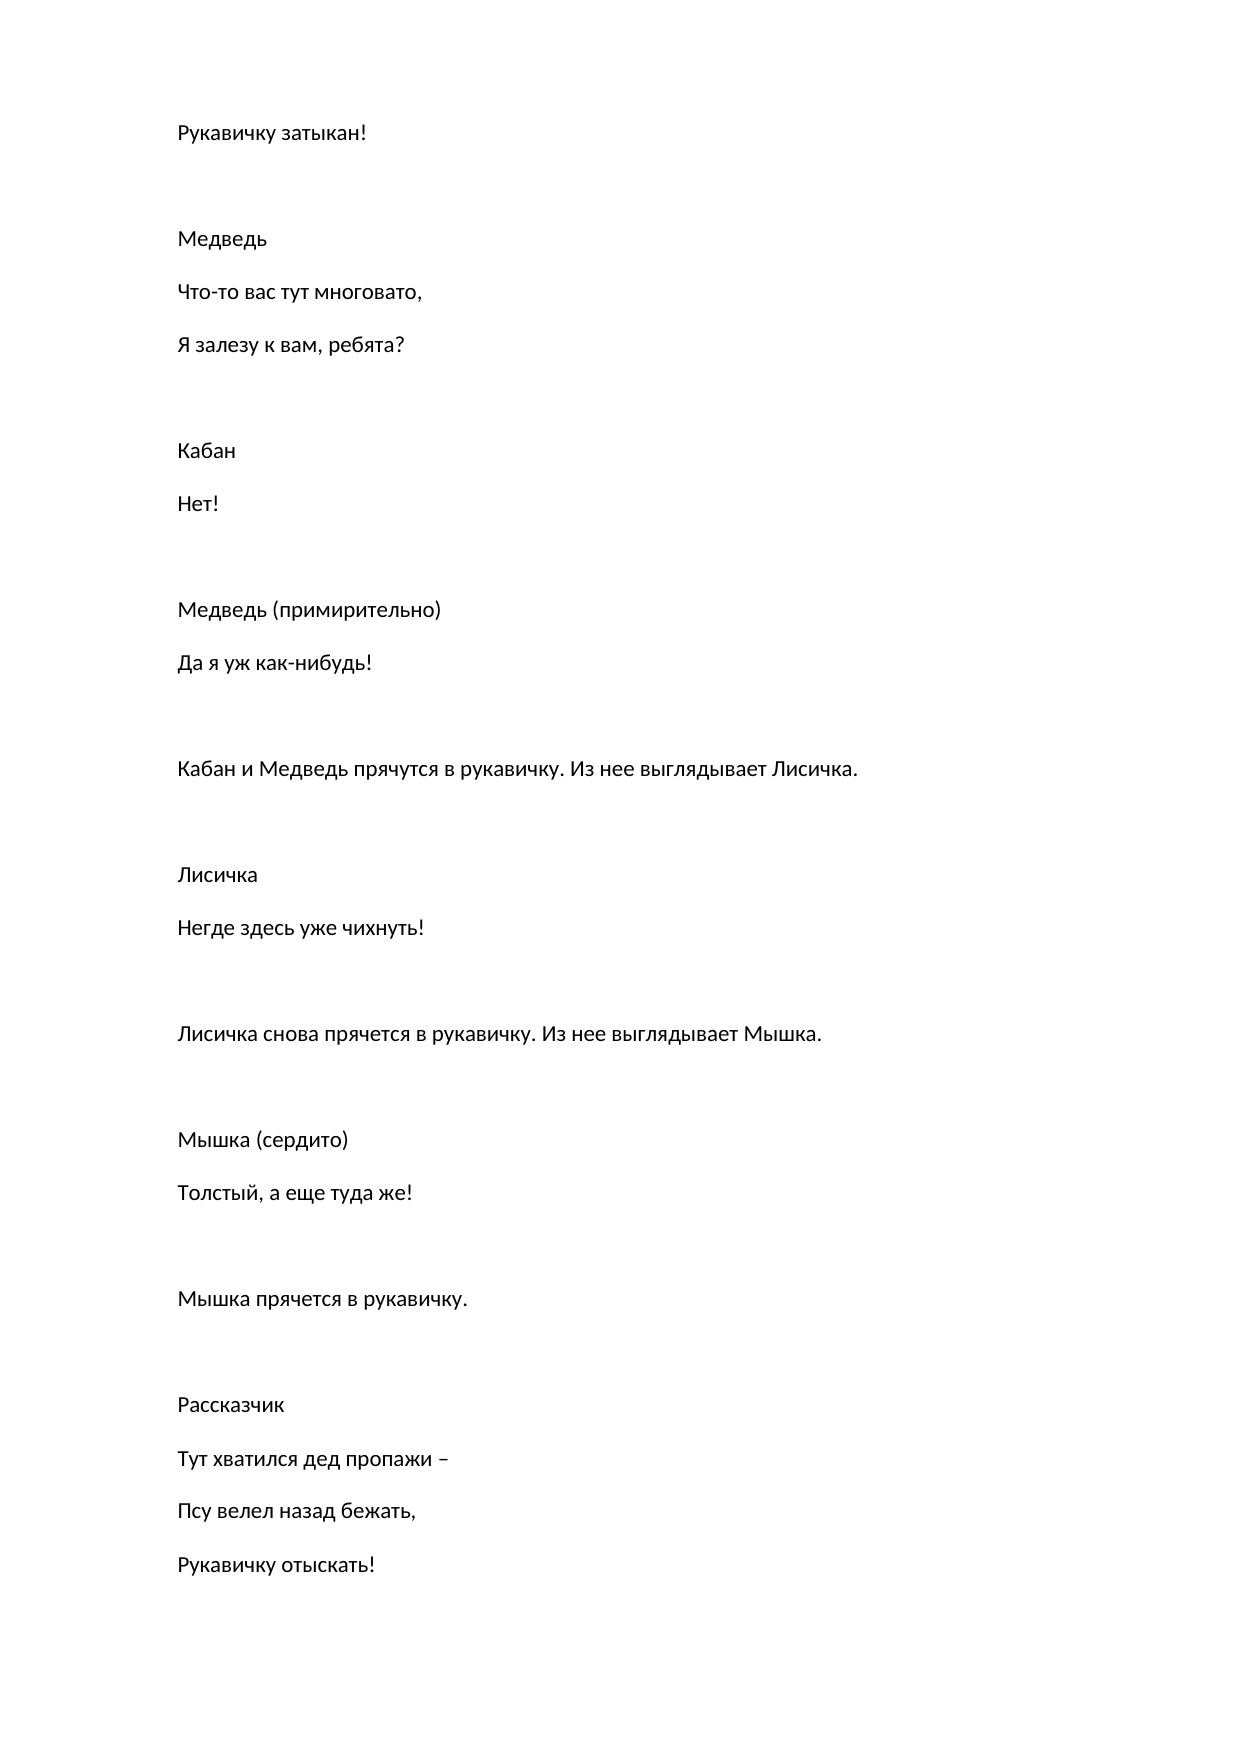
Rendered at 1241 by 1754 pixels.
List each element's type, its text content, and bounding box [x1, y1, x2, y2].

text Что-то вас тут многовато, [177, 277, 1152, 305]
text Рассказчик [177, 1391, 1152, 1419]
text Я залезу к вам, ребята? [177, 330, 1152, 358]
text Негде здесь уже чихнуть! [177, 913, 1152, 941]
text Лисичка [177, 860, 1152, 888]
text Медведь [177, 224, 1152, 252]
text Медведь (примирительно) [177, 595, 1152, 623]
text Кабан [177, 436, 1152, 464]
text Псу велел назад бежать, [177, 1497, 1152, 1525]
text Кабан и Медведь прячутся в рукавичку. Из нее выглядывает Лисичка. [177, 754, 1152, 782]
text Да я уж как-нибудь! [177, 648, 1152, 676]
text Лисичка снова прячется в рукавичку. Из нее выглядывает Мышка. [177, 1019, 1152, 1047]
text Рукавичку отыскать! [177, 1550, 1152, 1578]
text Толстый, а еще туда же! [177, 1178, 1152, 1207]
text Мышка прячется в рукавичку. [177, 1284, 1152, 1313]
text Рукавичку затыкан! [177, 118, 1152, 146]
text Нет! [177, 489, 1152, 517]
text Мышка (сердито) [177, 1126, 1152, 1153]
text Тут хватился дед пропажи – [177, 1444, 1152, 1472]
